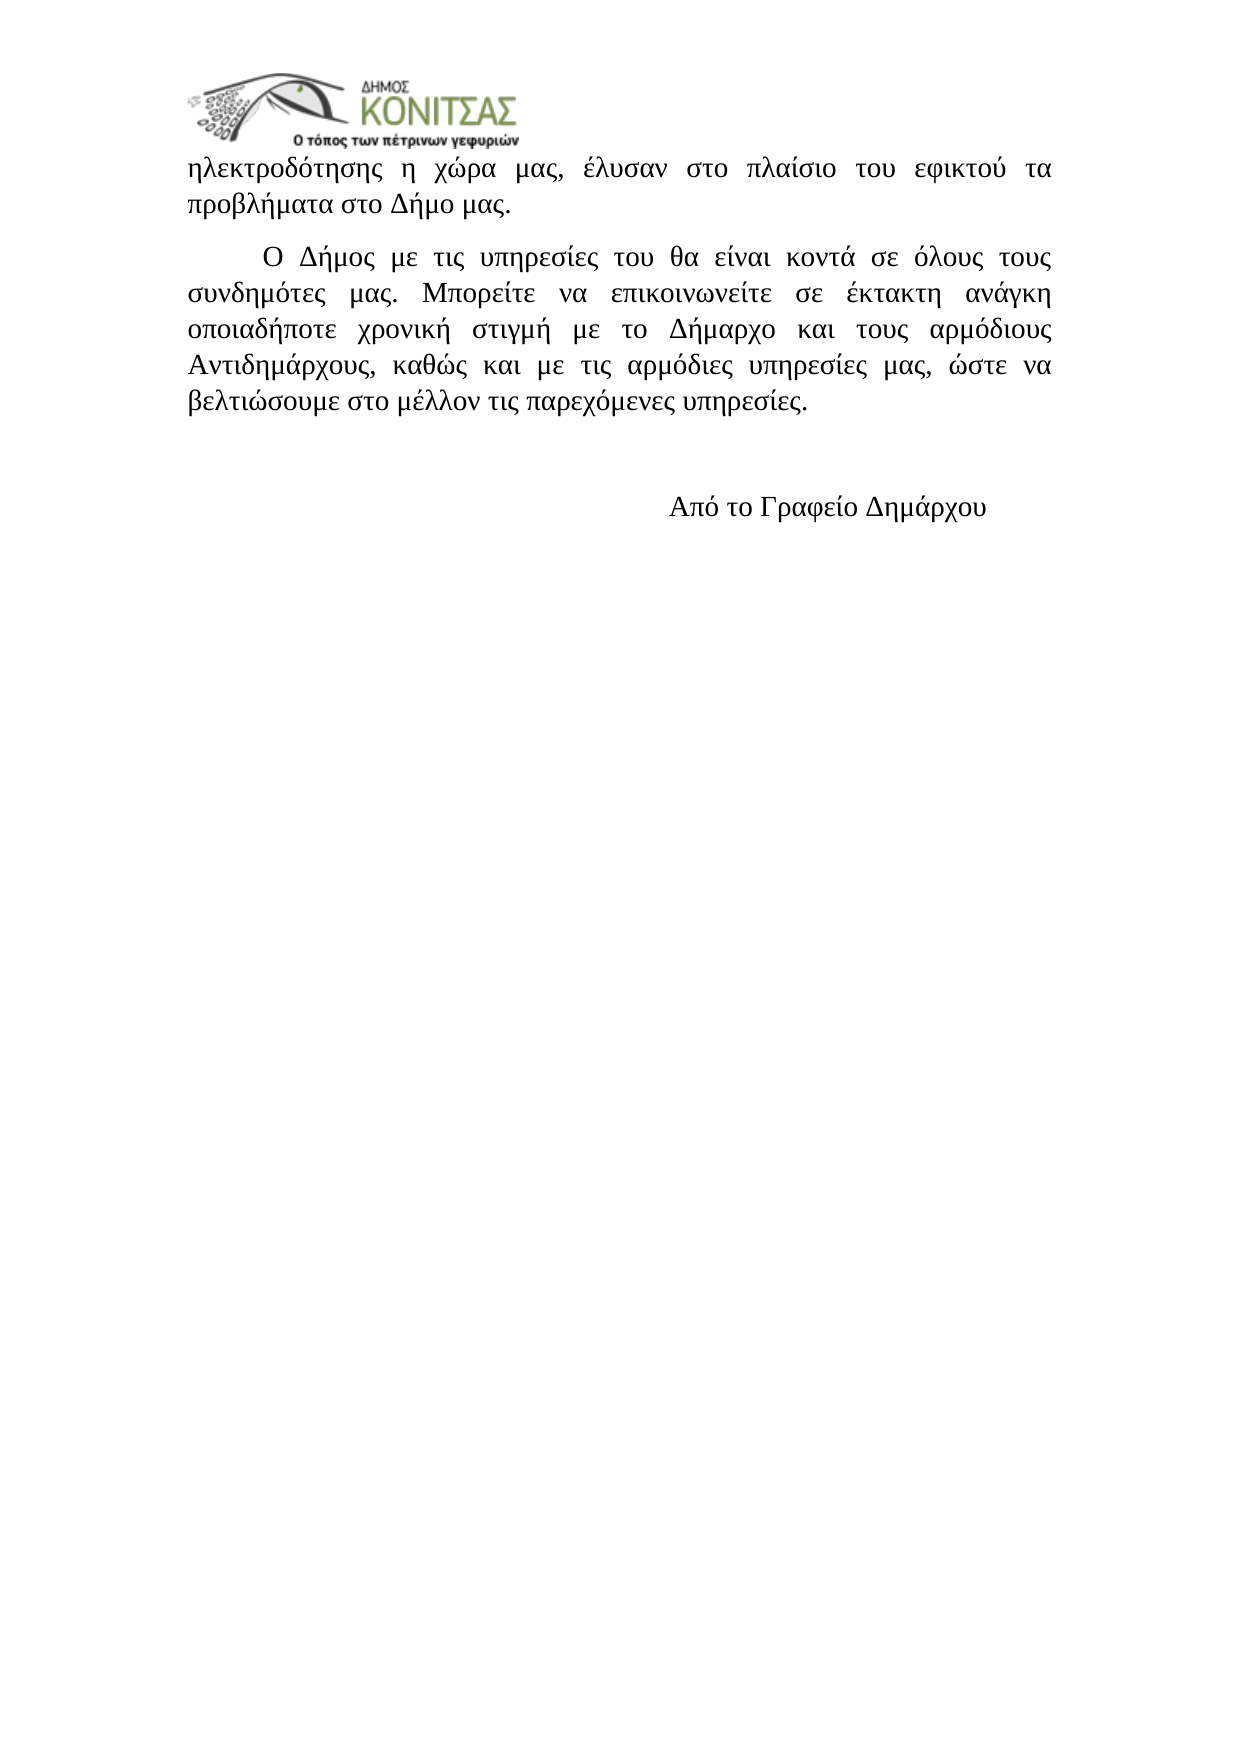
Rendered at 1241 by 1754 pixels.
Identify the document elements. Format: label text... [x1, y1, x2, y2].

picture [187, 73, 519, 149]
text Από το Γραφείο Δημάρχου [187, 489, 1053, 523]
text Ο Δήμος με τις υπηρεσίες του θα είναι κοντά σε όλους τους συνδημότες μας. Μπορείτε να επικοινωνείτε σε έκτακτη ανάγκη οποιαδήποτε χρονική στιγμή με το Δήμαρχο και τους αρμόδιους Αντιδημάρχους, καθώς και με τις αρμόδιες υπηρεσίες μας, ώστε να βελτιώσουμε στο μέλλον τις παρεχόμενες υπηρεσίες. [187, 239, 1053, 417]
